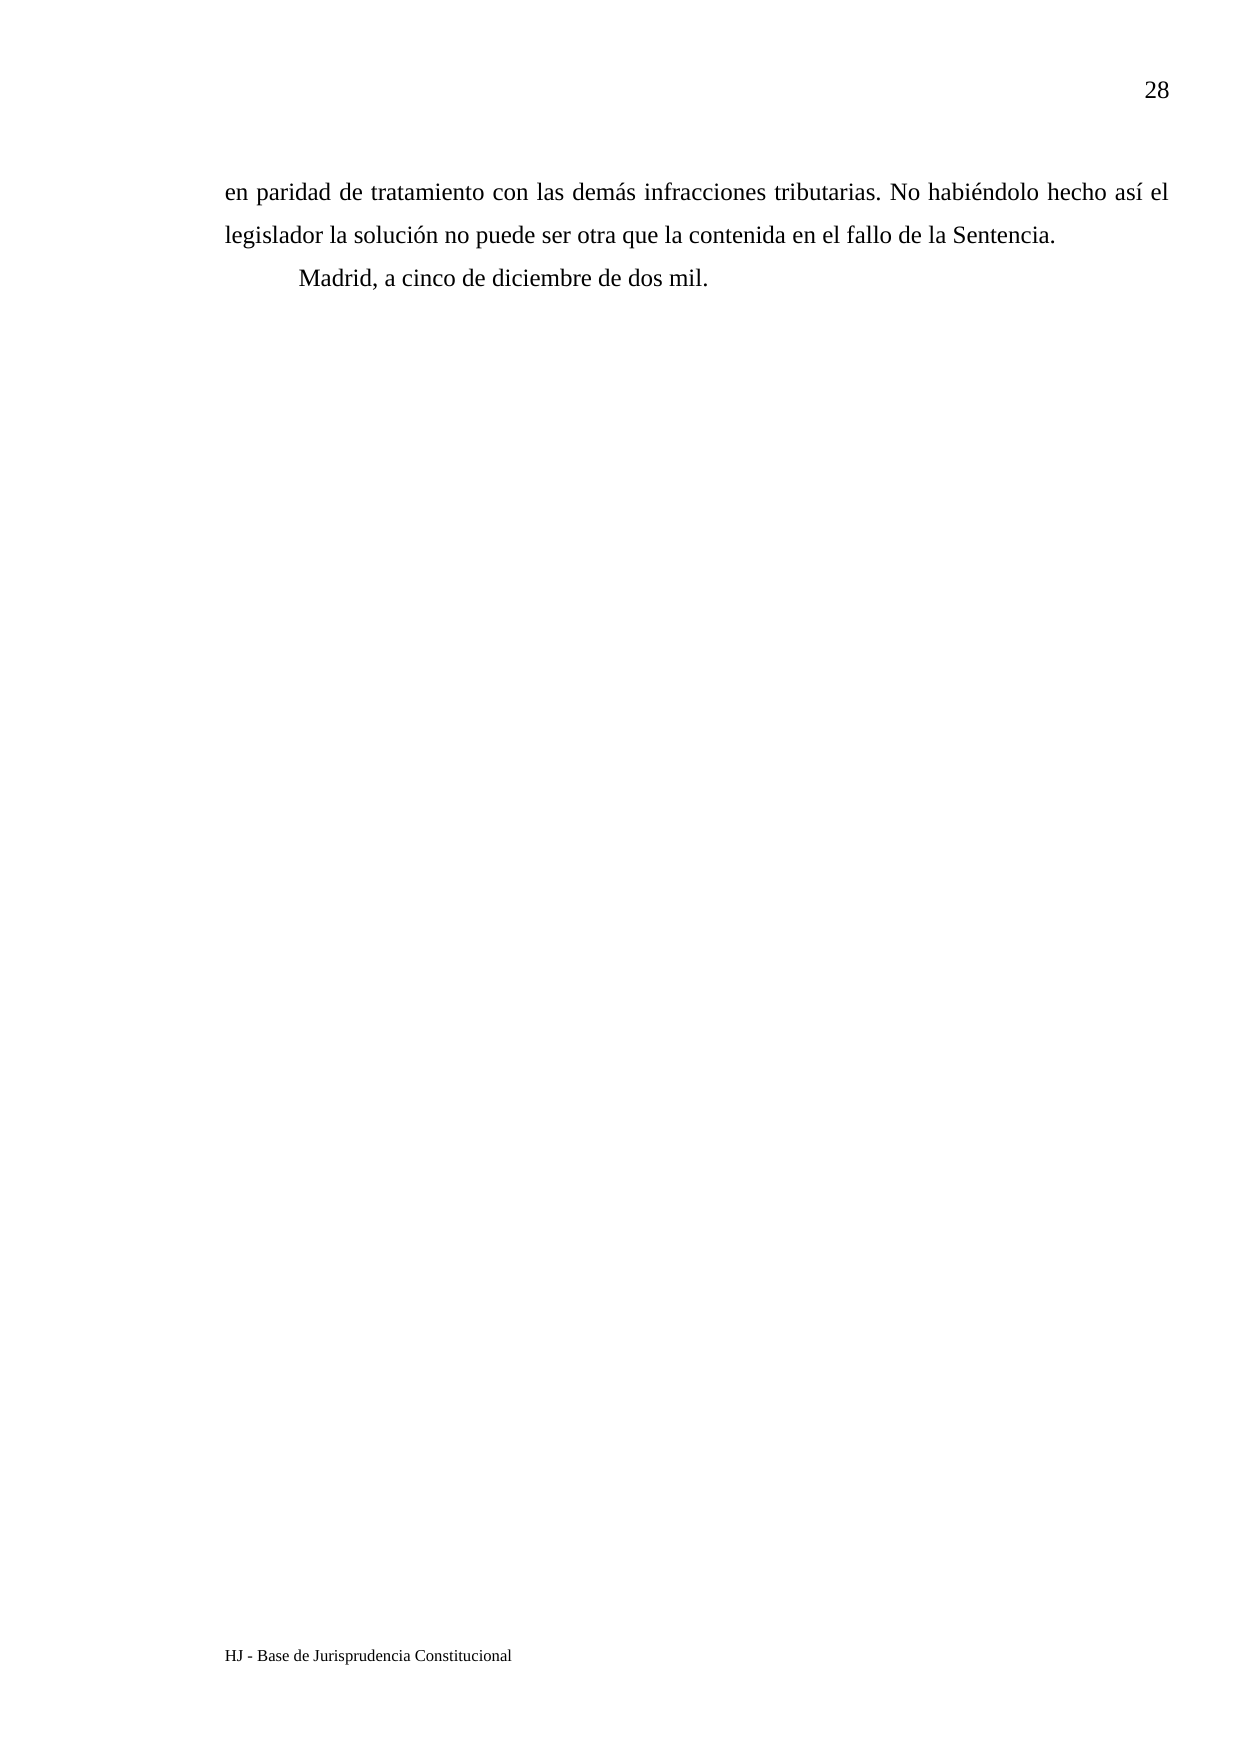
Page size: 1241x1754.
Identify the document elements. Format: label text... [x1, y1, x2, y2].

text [224, 177, 1169, 249]
text Madrid, a cinco de diciembre de dos mil. [224, 263, 1169, 292]
